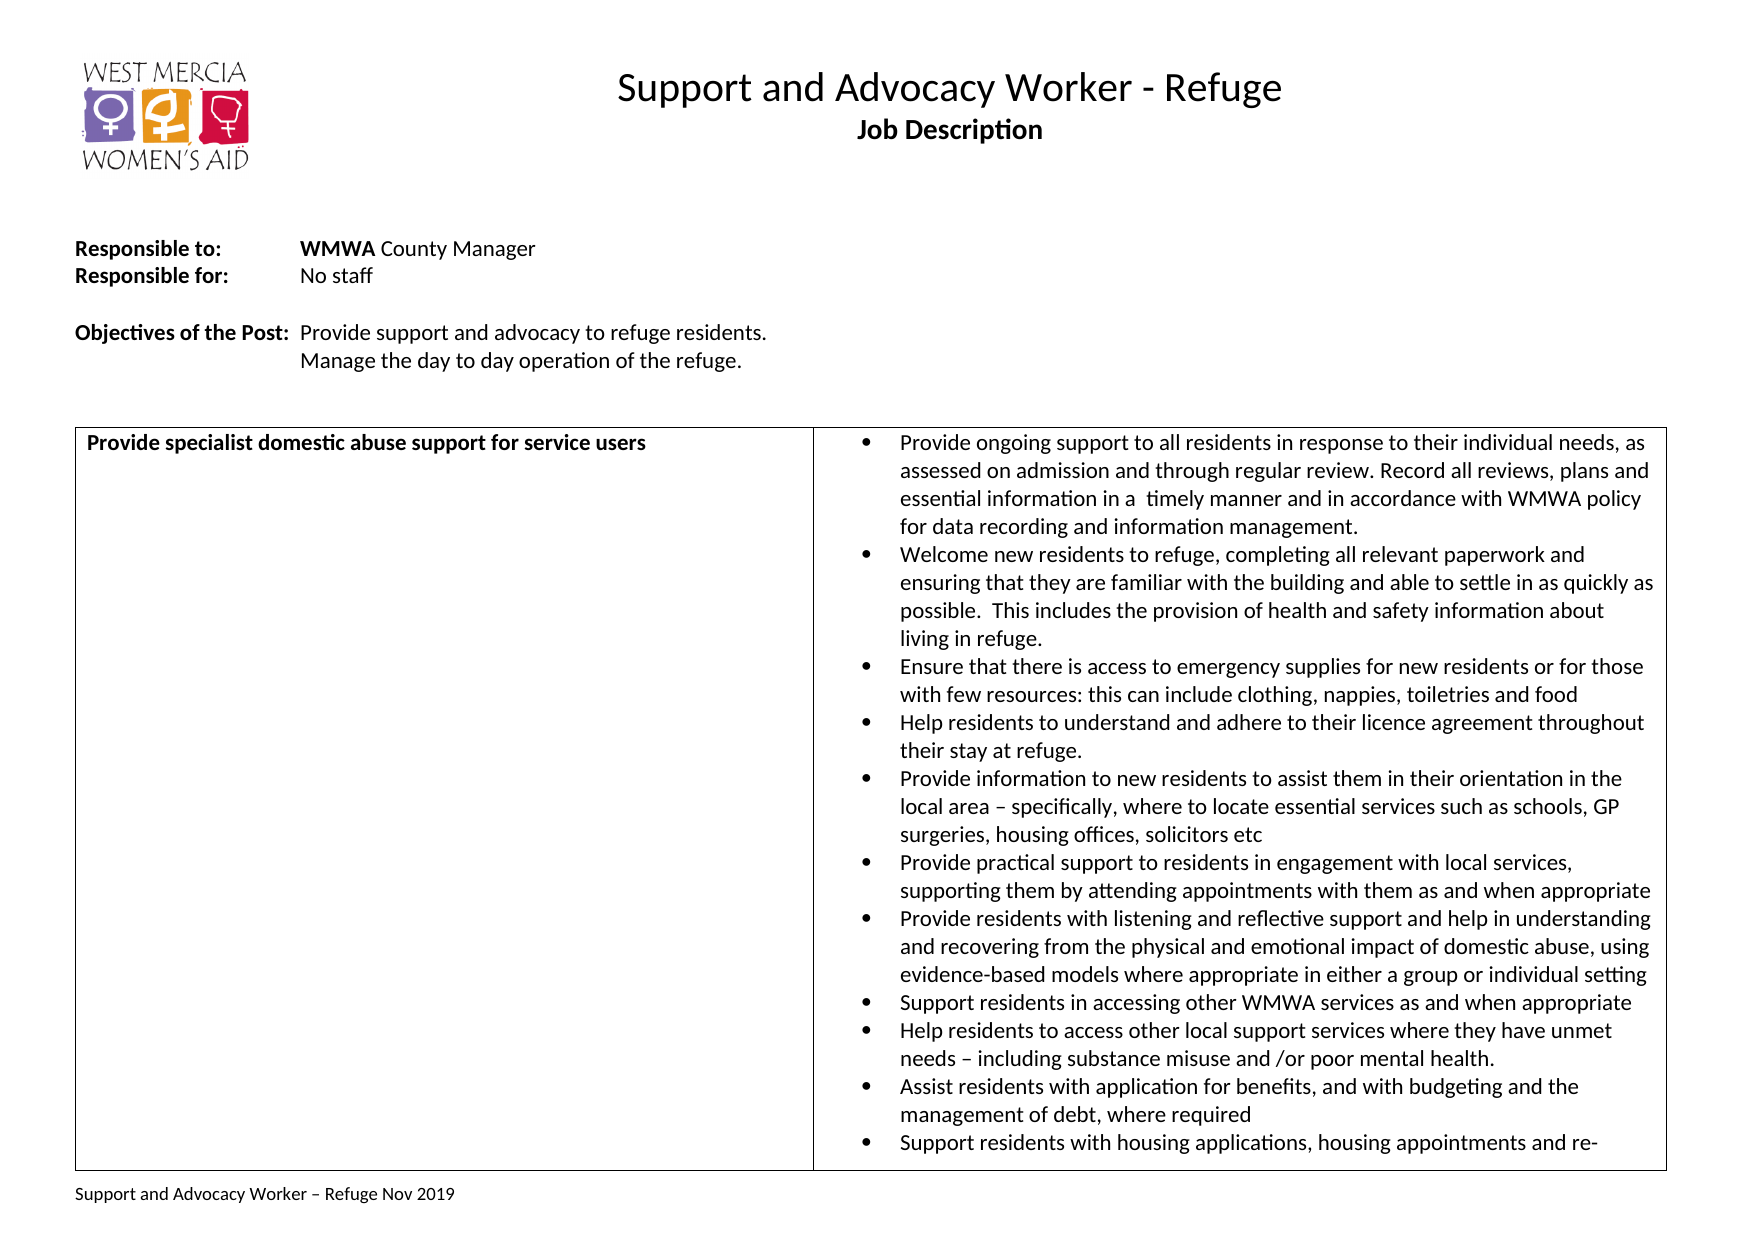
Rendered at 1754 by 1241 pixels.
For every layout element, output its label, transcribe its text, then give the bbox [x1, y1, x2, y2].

subtitle Objectives of the Post: Provide support and advocacy to refuge residents. [75, 318, 1679, 346]
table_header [814, 428, 1666, 1170]
subtitle Responsible for: No staff [75, 262, 1679, 290]
subtitle Responsible to: WMWA County Manager [75, 234, 1679, 262]
subtitle Manage the day to day operation of the refuge. [225, 346, 1679, 374]
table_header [76, 428, 813, 1170]
